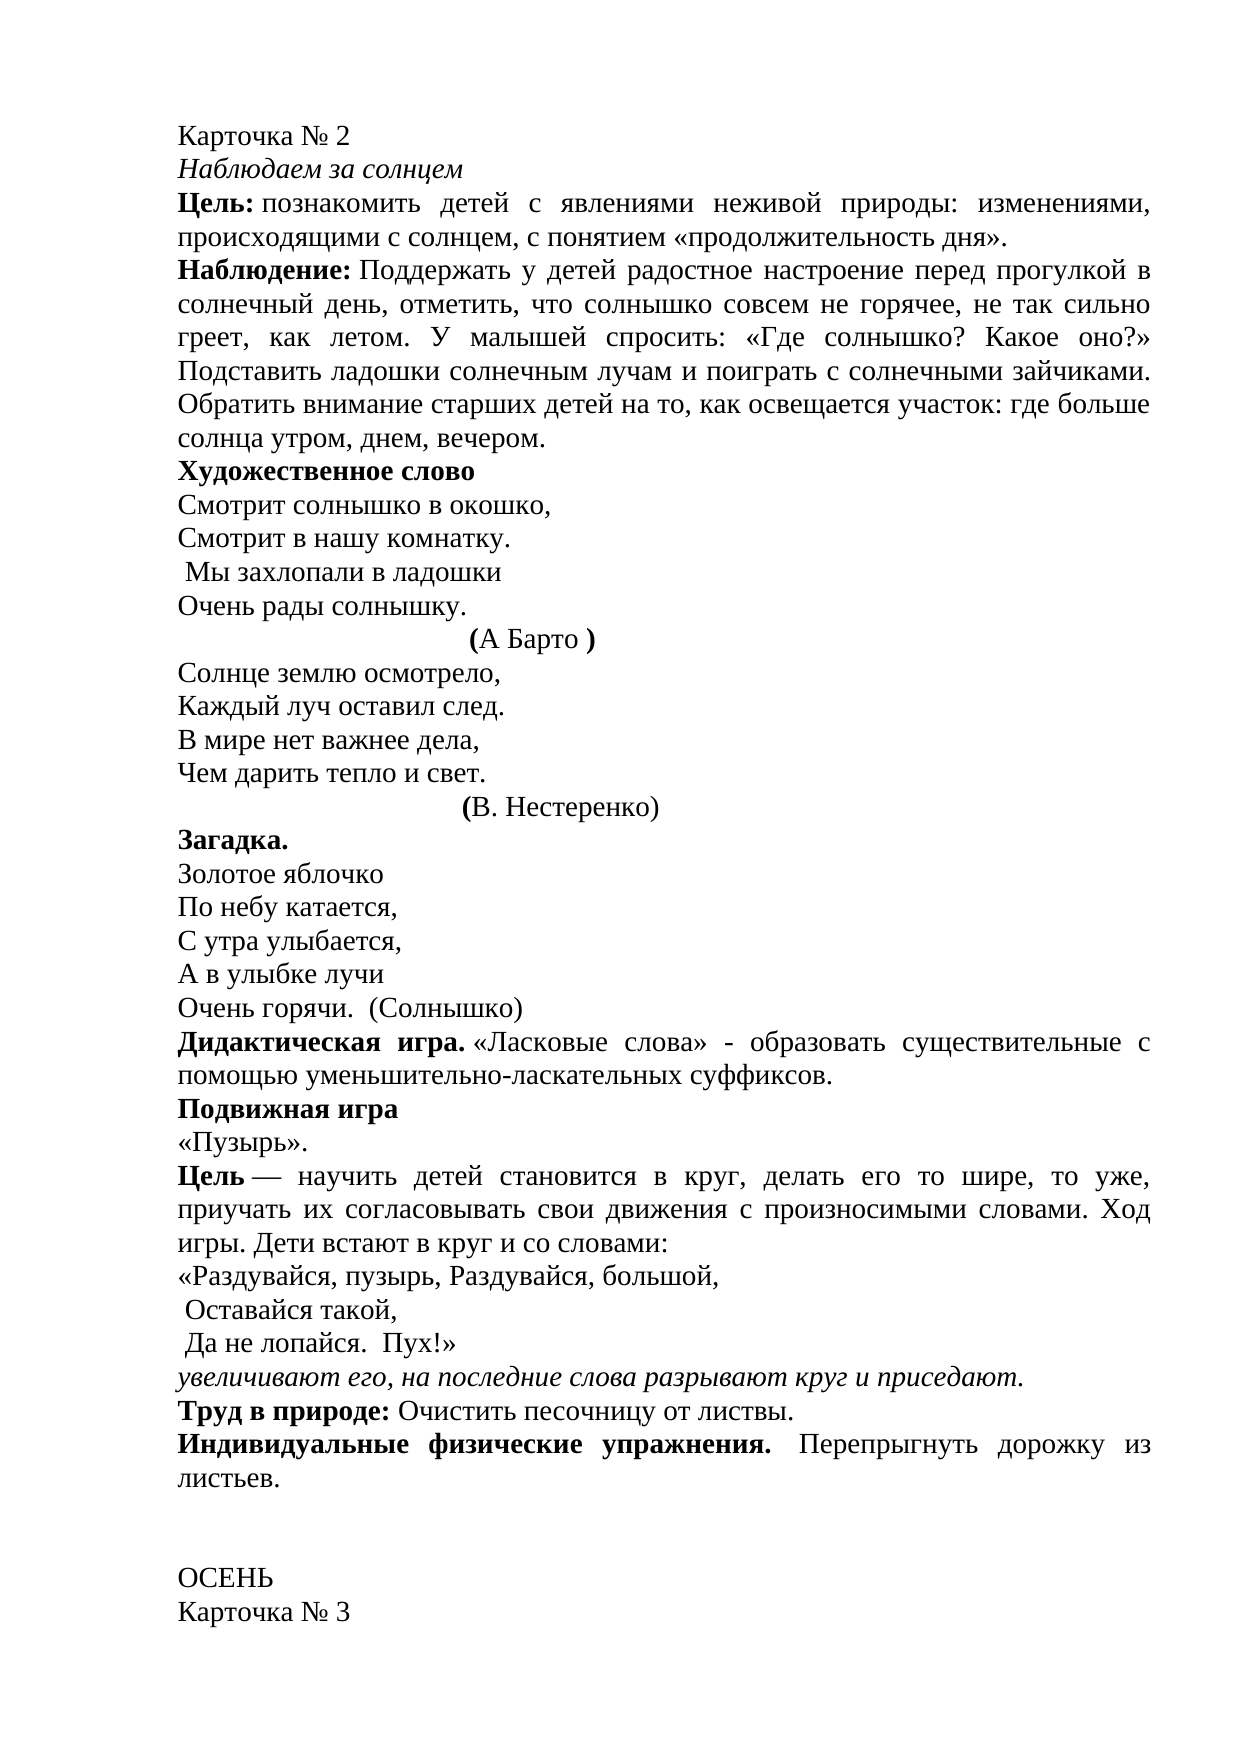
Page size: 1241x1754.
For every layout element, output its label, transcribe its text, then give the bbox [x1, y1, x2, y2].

text Карточка № 3 [177, 1594, 1152, 1627]
text «Пузырь». [177, 1124, 1152, 1158]
text Труд в природе: Очистить песочницу от листвы. [177, 1393, 1152, 1426]
text Художественное слово Смотрит солнышко в окошко, [177, 453, 1152, 521]
text Оставайся такой, [177, 1292, 1152, 1326]
text Чем дарить тепло и свет. [177, 755, 1152, 789]
text Дидактическая игра. «Ласковые слова» - образовать существительные с помощью уменьшительно-ласкательных суффиксов. [177, 1024, 1152, 1091]
text Каждый луч оставил след. [177, 688, 1152, 722]
text Цель — научить детей становится в круг, делать его то шире, то уже, приучать их согласовывать свои движения с произносимыми словами. Ход игры. Дети встают в круг и со словами: [177, 1158, 1152, 1258]
text Смотрит в нашу комнатку. [177, 521, 1152, 554]
text По небу катается, [177, 889, 1152, 923]
text (А Барто ) [177, 621, 1152, 655]
text Подвижная игра [177, 1091, 1152, 1124]
text увеличивают его, на последние слова разрывают круг и приседают. [177, 1359, 1152, 1393]
text Очень рады солнышку. [177, 588, 1152, 621]
text С утра улыбается, [177, 923, 1152, 957]
text Мы захлопали в ладошки [177, 554, 1152, 588]
text Цель: познакомить детей с явлениями неживой природы: изменениями, происходящими с солнцем, с понятием «продолжительность дня». [177, 185, 1152, 252]
text Загадка. [177, 822, 1152, 856]
text Золотое яблочко [177, 856, 1152, 889]
text В мире нет важнее дела, [177, 722, 1152, 755]
text (В. Нестеренко) [177, 789, 1152, 822]
text Наблюдаем за солнцем [177, 152, 1152, 185]
text ОСЕНЬ [177, 1560, 1152, 1594]
text Наблюдение: Поддержать у детей радостное настроение перед прогулкой в солнечный день, отметить, что солнышко совсем не горячее, не так сильно греет, как летом. У малышей спросить: «Где солнышко? Какое оно?» Подставить ладошки солнечным лучам и поиграть с солнечными зайчиками. Обратить внимание старших детей на то, как освещается участок: где больше солнца утром, днем, вечером. [177, 252, 1152, 453]
text А в улыбке лучи [177, 957, 1152, 990]
text Индивидуальные физические упражнения. Перепрыгнуть дорожку из листьев. [177, 1426, 1152, 1493]
text «Раздувайся, пузырь, Раздувайся, большой, [177, 1258, 1152, 1292]
text Да не лопайся. Пух!» [177, 1326, 1152, 1359]
text Очень горячи. (Солнышко) [177, 990, 1152, 1024]
text Карточка № 2 [177, 118, 1152, 152]
text Солнце землю осмотрело, [177, 655, 1152, 688]
